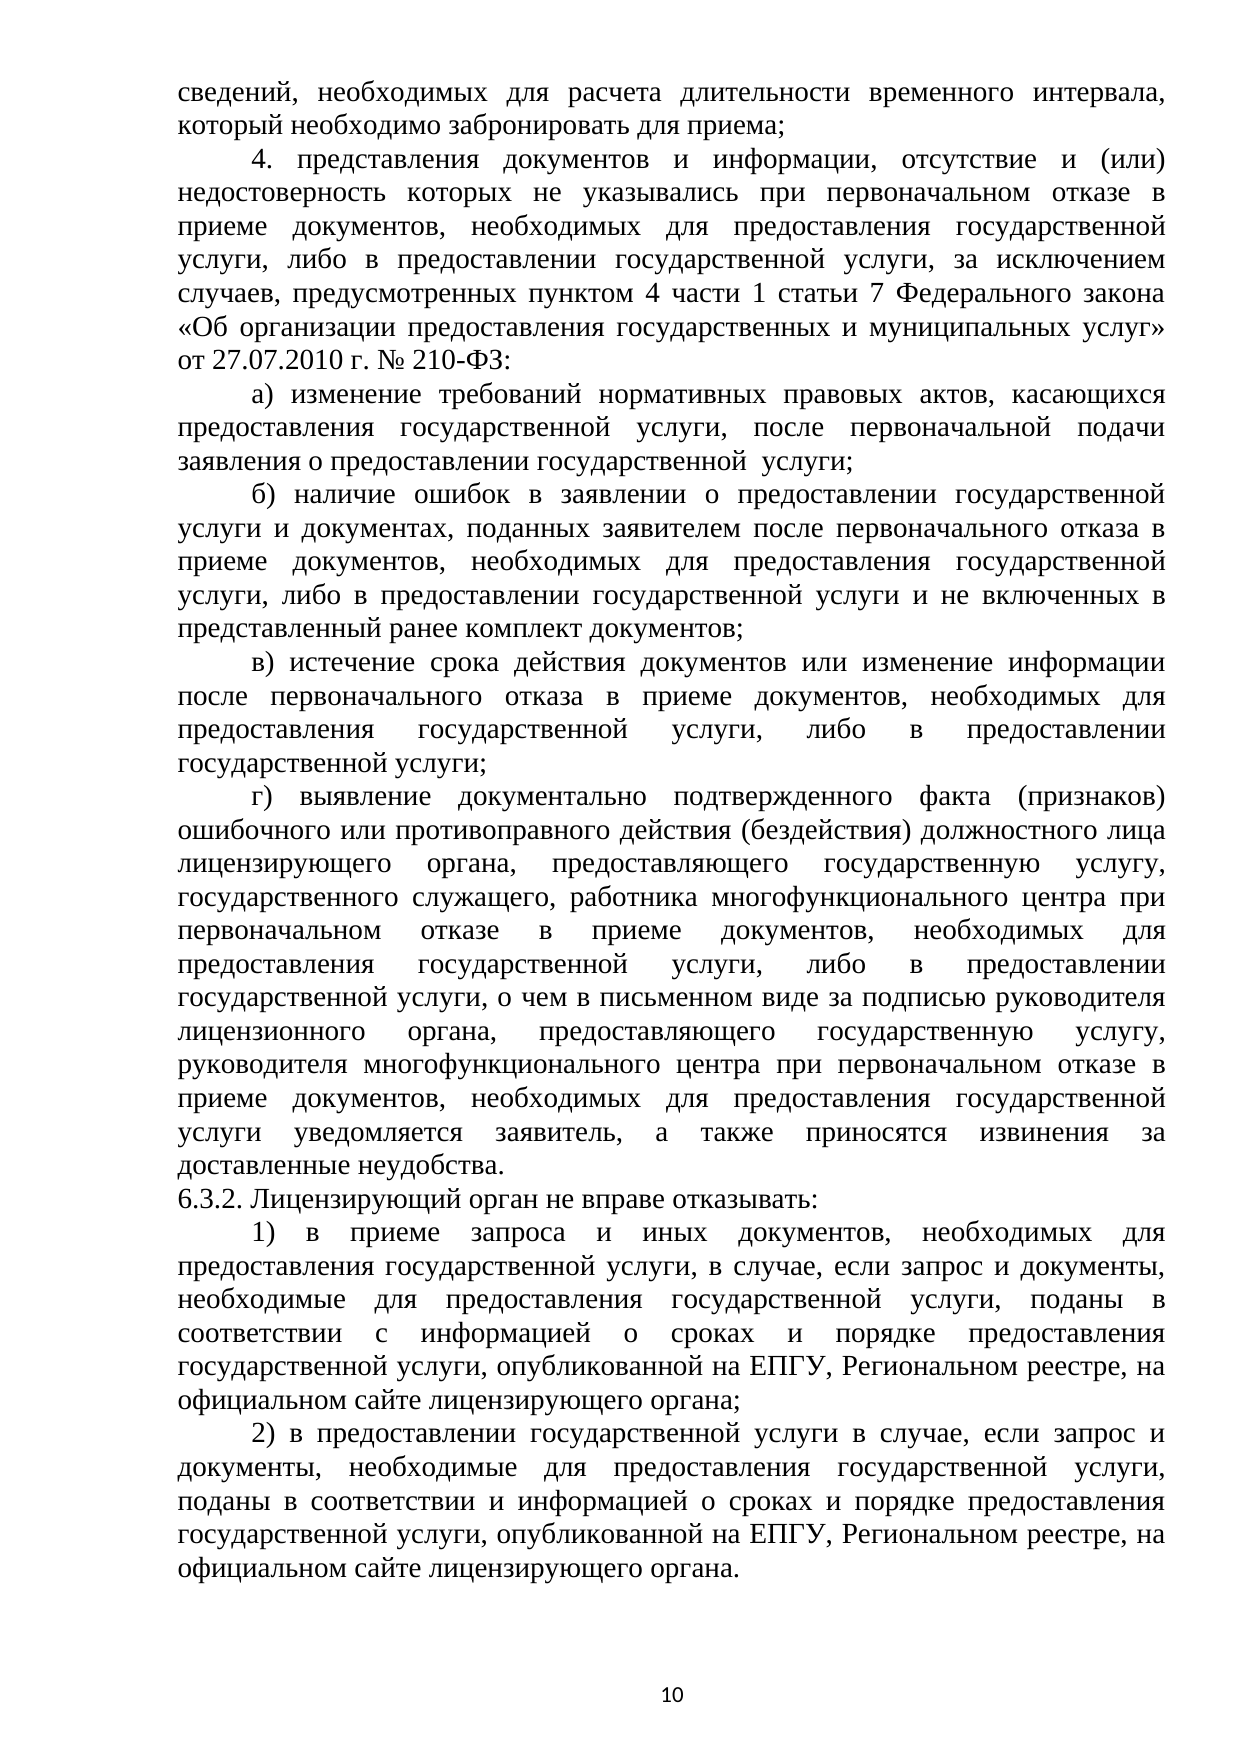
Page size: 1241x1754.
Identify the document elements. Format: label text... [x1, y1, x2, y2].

text 1) в приеме запроса и иных документов, необходимых для предоставления государственной услуги, в случае, если запрос и документы, необходимые для предоставления государственной услуги, поданы в соответствии с информацией о сроках и порядке предоставления государственной услуги, опубликованной на ЕПГУ, Региональном реестре, на официальном сайте лицензирующего органа; [177, 1214, 1166, 1416]
text а) изменение требований нормативных правовых актов, касающихся предоставления государственной услуги, после первоначальной подачи заявления о предоставлении государственной услуги; [177, 376, 1166, 476]
text б) наличие ошибок в заявлении о предоставлении государственной услуги и документах, поданных заявителем после первоначального отказа в приеме документов, необходимых для предоставления государственной услуги, либо в предоставлении государственной услуги и не включенных в представленный ранее комплект документов; [177, 476, 1166, 644]
text в) истечение срока действия документов или изменение информации после первоначального отказа в приеме документов, необходимых для предоставления государственной услуги, либо в предоставлении государственной услуги; [177, 644, 1166, 778]
text г) выявление документально подтвержденного факта (признаков) ошибочного или противоправного действия (бездействия) должностного лица лицензирующего органа, предоставляющего государственную услугу, государственного служащего, работника многофункционального центра при первоначальном отказе в приеме документов, необходимых для предоставления государственной услуги, либо в предоставлении государственной услуги, о чем в письменном виде за подписью руководителя лицензионного органа, предоставляющего государственную услугу, руководителя многофункционального центра при первоначальном отказе в приеме документов, необходимых для предоставления государственной услуги уведомляется заявитель, а также приносятся извинения за доставленные неудобства. [177, 778, 1166, 1181]
text 2) в предоставлении государственной услуги в случае, если запрос и документы, необходимые для предоставления государственной услуги, поданы в соответствии и информацией о сроках и порядке предоставления государственной услуги, опубликованной на ЕПГУ, Региональном реестре, на официальном сайте лицензирующего органа. [177, 1416, 1166, 1583]
text 6.3.2. Лицензирующий орган не вправе отказывать: [177, 1181, 1166, 1214]
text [177, 74, 1166, 141]
text 4. представления документов и информации, отсутствие и (или) недостоверность которых не указывались при первоначальном отказе в приеме документов, необходимых для предоставления государственной услуги, либо в предоставлении государственной услуги, за исключением случаев, предусмотренных пунктом 4 части 1 статьи 7 Федерального закона «Об организации предоставления государственных и муниципальных услуг» от 27.07.2010 г. № 210-ФЗ: [177, 141, 1166, 376]
